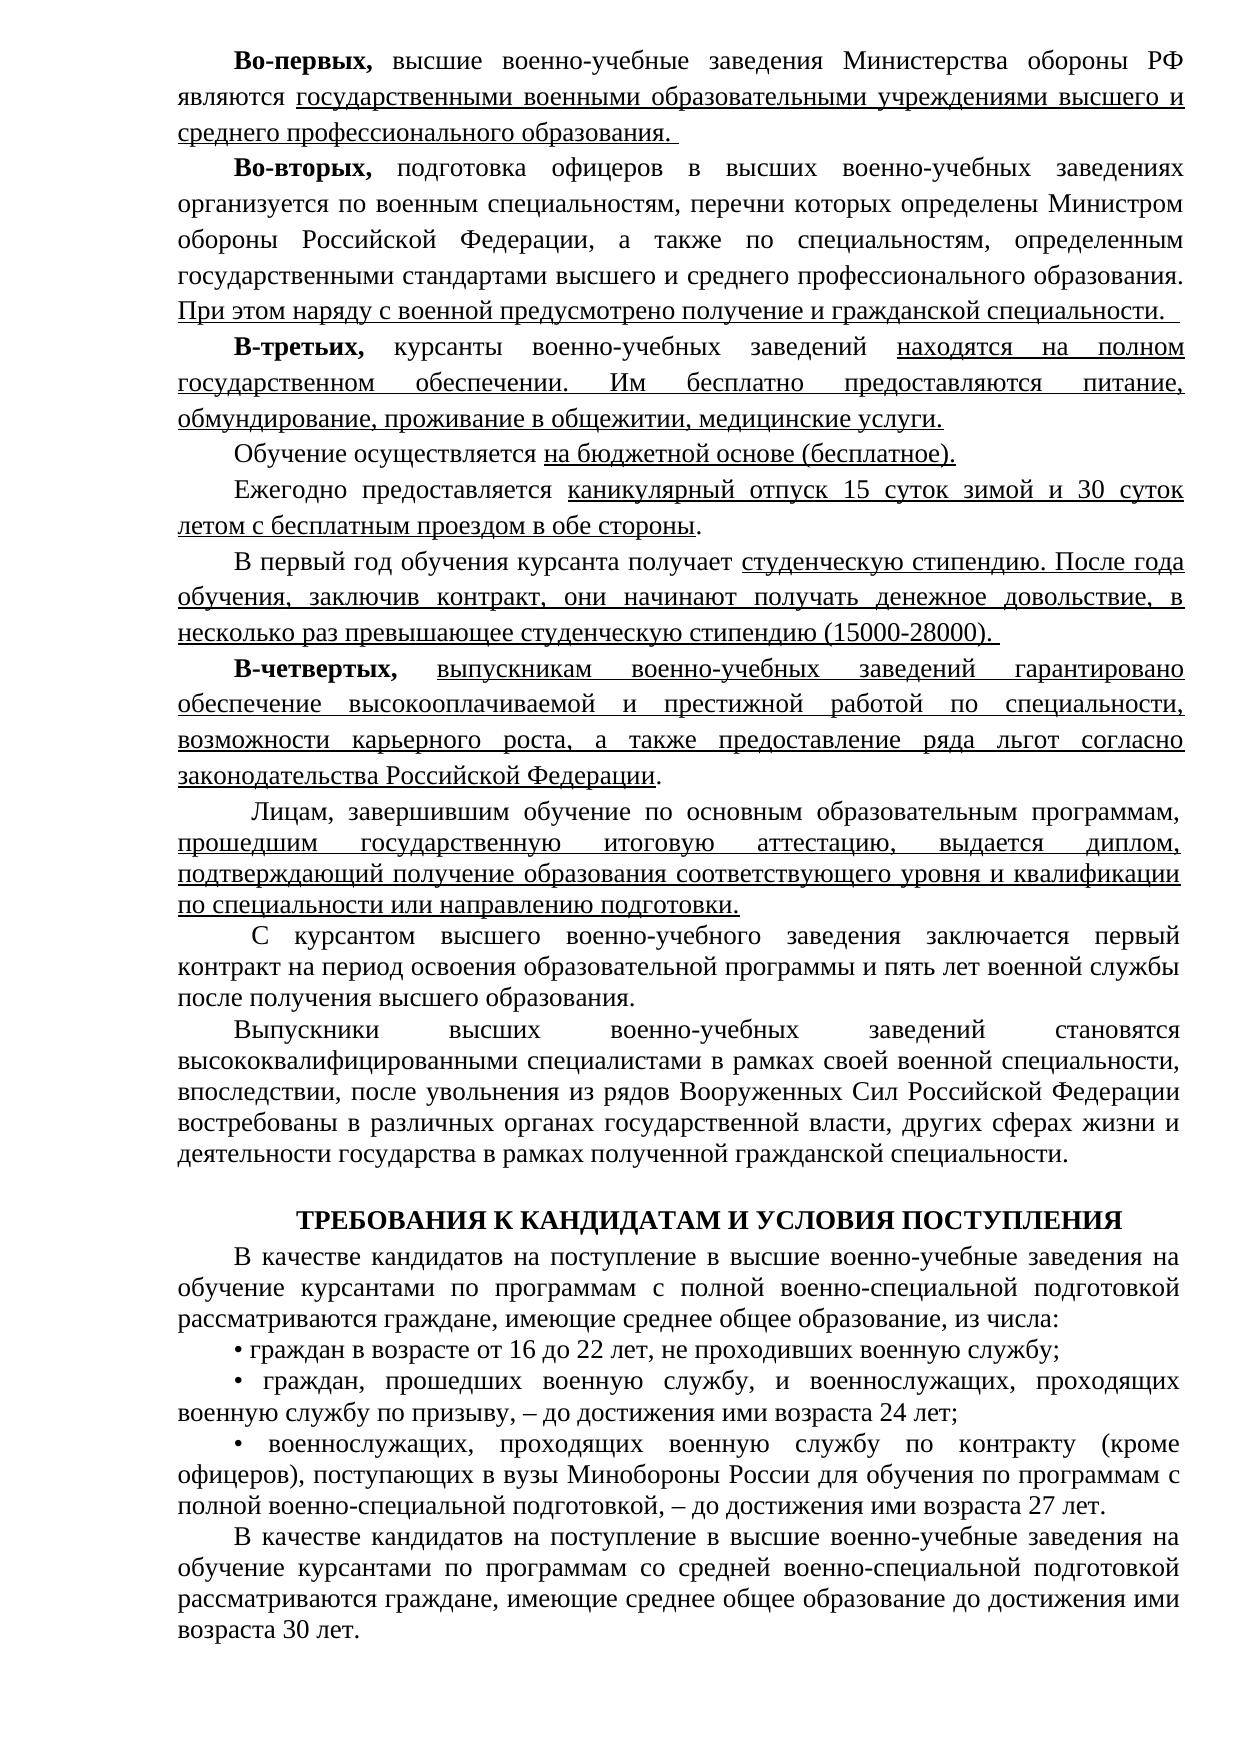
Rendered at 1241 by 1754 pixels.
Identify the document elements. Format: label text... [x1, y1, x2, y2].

text Обучение осуществляется на бюджетной основе (бесплатное). [177, 437, 1185, 468]
text В первый год обучения курсанта получает студенческую стипендию. После года обучения, заключив контракт, они начинают получать денежное довольствие, в несколько раз превышающее студенческую стипендию (15000-28000). [177, 608, 1185, 647]
text Лицам, завершившим обучение по основным образовательным программам, прошедшим государственную итоговую аттестацию, выдается диплом, подтверждающий получение образования соответствующего уровня и квалификации по специальности или направлению подготовки. [177, 795, 1181, 853]
text В качестве кандидатов на поступление в высшие военно-учебные заведения на обучение курсантами по программам с полной военно-специальной подготовкой рассматриваются граждане, имеющие среднее общее образование, из числа: [177, 1240, 1181, 1333]
text Выпускники высших военно-учебных заведений становятся высококвалифицированными специалистами в рамках своей военной специальности, впоследствии, после увольнения из рядов Вооруженных Сил Российской Федерации востребованы в различных органах государственной власти, других сферах жизни и деятельности государства в рамках полученной гражданской специальности. [177, 1013, 1181, 1168]
text В-третьих, курсанты военно-учебных заведений находятся на полном государственном обеспечении. Им бесплатно предоставляются питание, обмундирование, проживание в общежитии, медицинские услуги. [177, 394, 1185, 433]
text В-четвертых, выпускникам военно-учебных заведений гарантировано обеспечение высокооплачиваемой и престижной работой по специальности, возможности карьерного роста, а также предоставление ряда льгот согласно законодательства Российской Федерации. [177, 716, 1185, 750]
text В-четвертых, выпускникам военно-учебных заведений гарантировано обеспечение высокооплачиваемой и престижной работой по специальности, возможности карьерного роста, а также предоставление ряда льгот согласно законодательства Российской Федерации. [177, 751, 1185, 790]
text ТРЕБОВАНИЯ К КАНДИДАТАМ И УСЛОВИЯ ПОСТУПЛЕНИЯ [177, 1204, 1185, 1235]
text • военнослужащих, проходящих военную службу по контракту (кроме офицеров), поступающих в вузы Минобороны России для обучения по программам с полной военно-специальной подготовкой, – до достижения ими возраста 27 лет. [177, 1427, 1181, 1520]
text Во-первых, высшие военно-учебные заведения Министерства обороны РФ являются государственными военными образовательными учреждениями высшего и среднего профессионального образования. [177, 44, 1185, 147]
text • граждан, прошедших военную службу, и военнослужащих, проходящих военную службу по призыву, – до достижения ими возраста 24 лет; [177, 1364, 1181, 1427]
text Лицам, завершившим обучение по основным образовательным программам, прошедшим государственную итоговую аттестацию, выдается диплом, подтверждающий получение образования соответствующего уровня и квалификации по специальности или направлению подготовки. [177, 885, 1181, 919]
text Во-вторых, подготовка офицеров в высших военно-учебных заведениях организуется по военным специальностям, перечни которых определены Министром обороны Российской Федерации, а также по специальностям, определенным государственными стандартами высшего и среднего профессионального образования. При этом наряду с военной предусмотрено получение и гражданской специальности. [177, 152, 1185, 326]
text В-четвертых, выпускникам военно-учебных заведений гарантировано обеспечение высокооплачиваемой и престижной работой по специальности, возможности карьерного роста, а также предоставление ряда льгот согласно законодательства Российской Федерации. [177, 652, 1185, 715]
text В-третьих, курсанты военно-учебных заведений находятся на полном государственном обеспечении. Им бесплатно предоставляются питание, обмундирование, проживание в общежитии, медицинские услуги. [177, 330, 1185, 393]
text Лицам, завершившим обучение по основным образовательным программам, прошедшим государственную итоговую аттестацию, выдается диплом, подтверждающий получение образования соответствующего уровня и квалификации по специальности или направлению подготовки. [177, 854, 1181, 884]
text Ежегодно предоставляется каникулярный отпуск 15 суток зимой и 30 суток летом с бесплатным проездом в обе стороны. [177, 473, 1185, 540]
text • граждан в возрасте от 16 до 22 лет, не проходивших военную службу; [177, 1333, 1181, 1364]
text В первый год обучения курсанта получает студенческую стипендию. После года обучения, заключив контракт, они начинают получать денежное довольствие, в несколько раз превышающее студенческую стипендию (15000-28000). [177, 544, 1185, 607]
text С курсантом высшего военно-учебного заведения заключается первый контракт на период освоения образовательной программы и пять лет военной службы после получения высшего образования. [177, 919, 1181, 1013]
text В качестве кандидатов на поступление в высшие военно-учебные заведения на обучение курсантами по программам со средней военно-специальной подготовкой рассматриваются граждане, имеющие среднее общее образование до достижения ими возраста 30 лет. [177, 1520, 1181, 1645]
